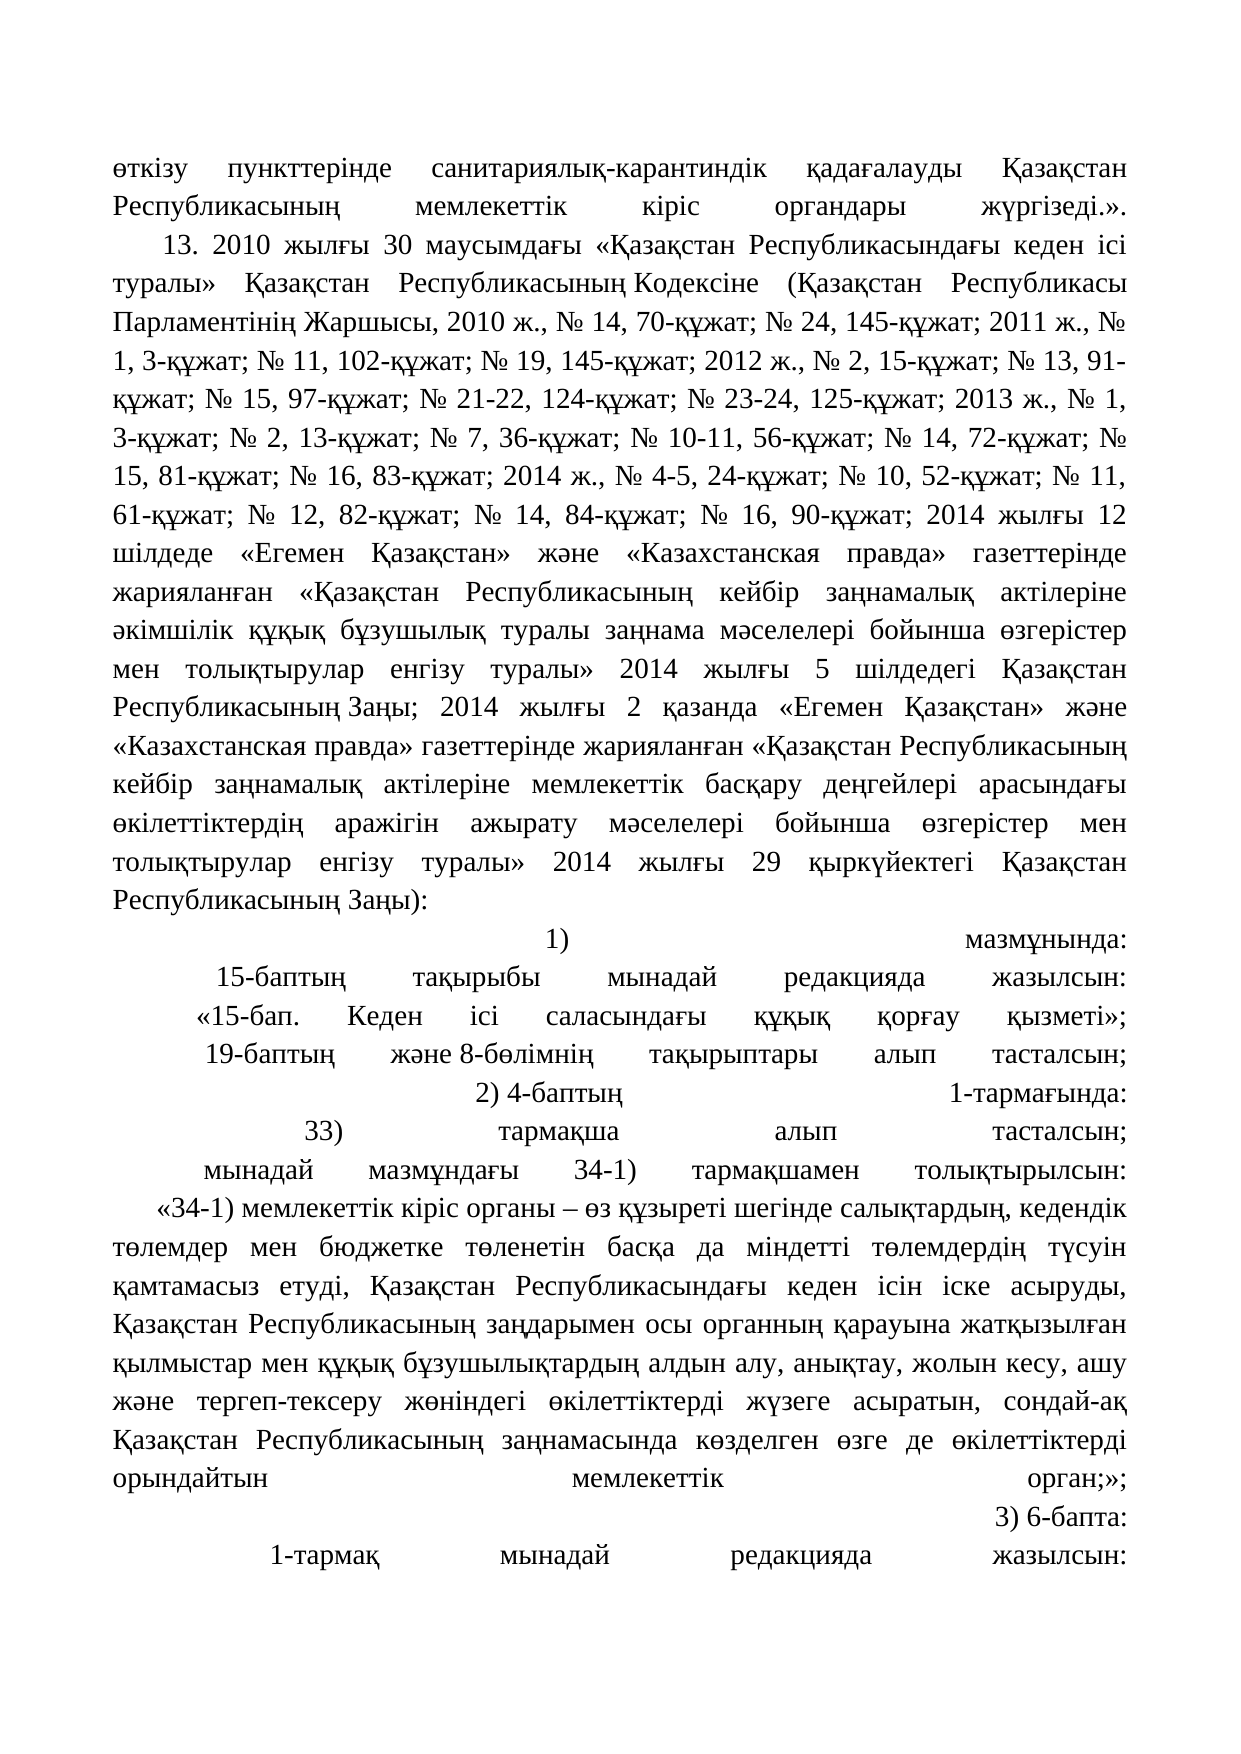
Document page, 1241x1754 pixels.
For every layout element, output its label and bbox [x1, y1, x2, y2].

text [112, 150, 1128, 1571]
